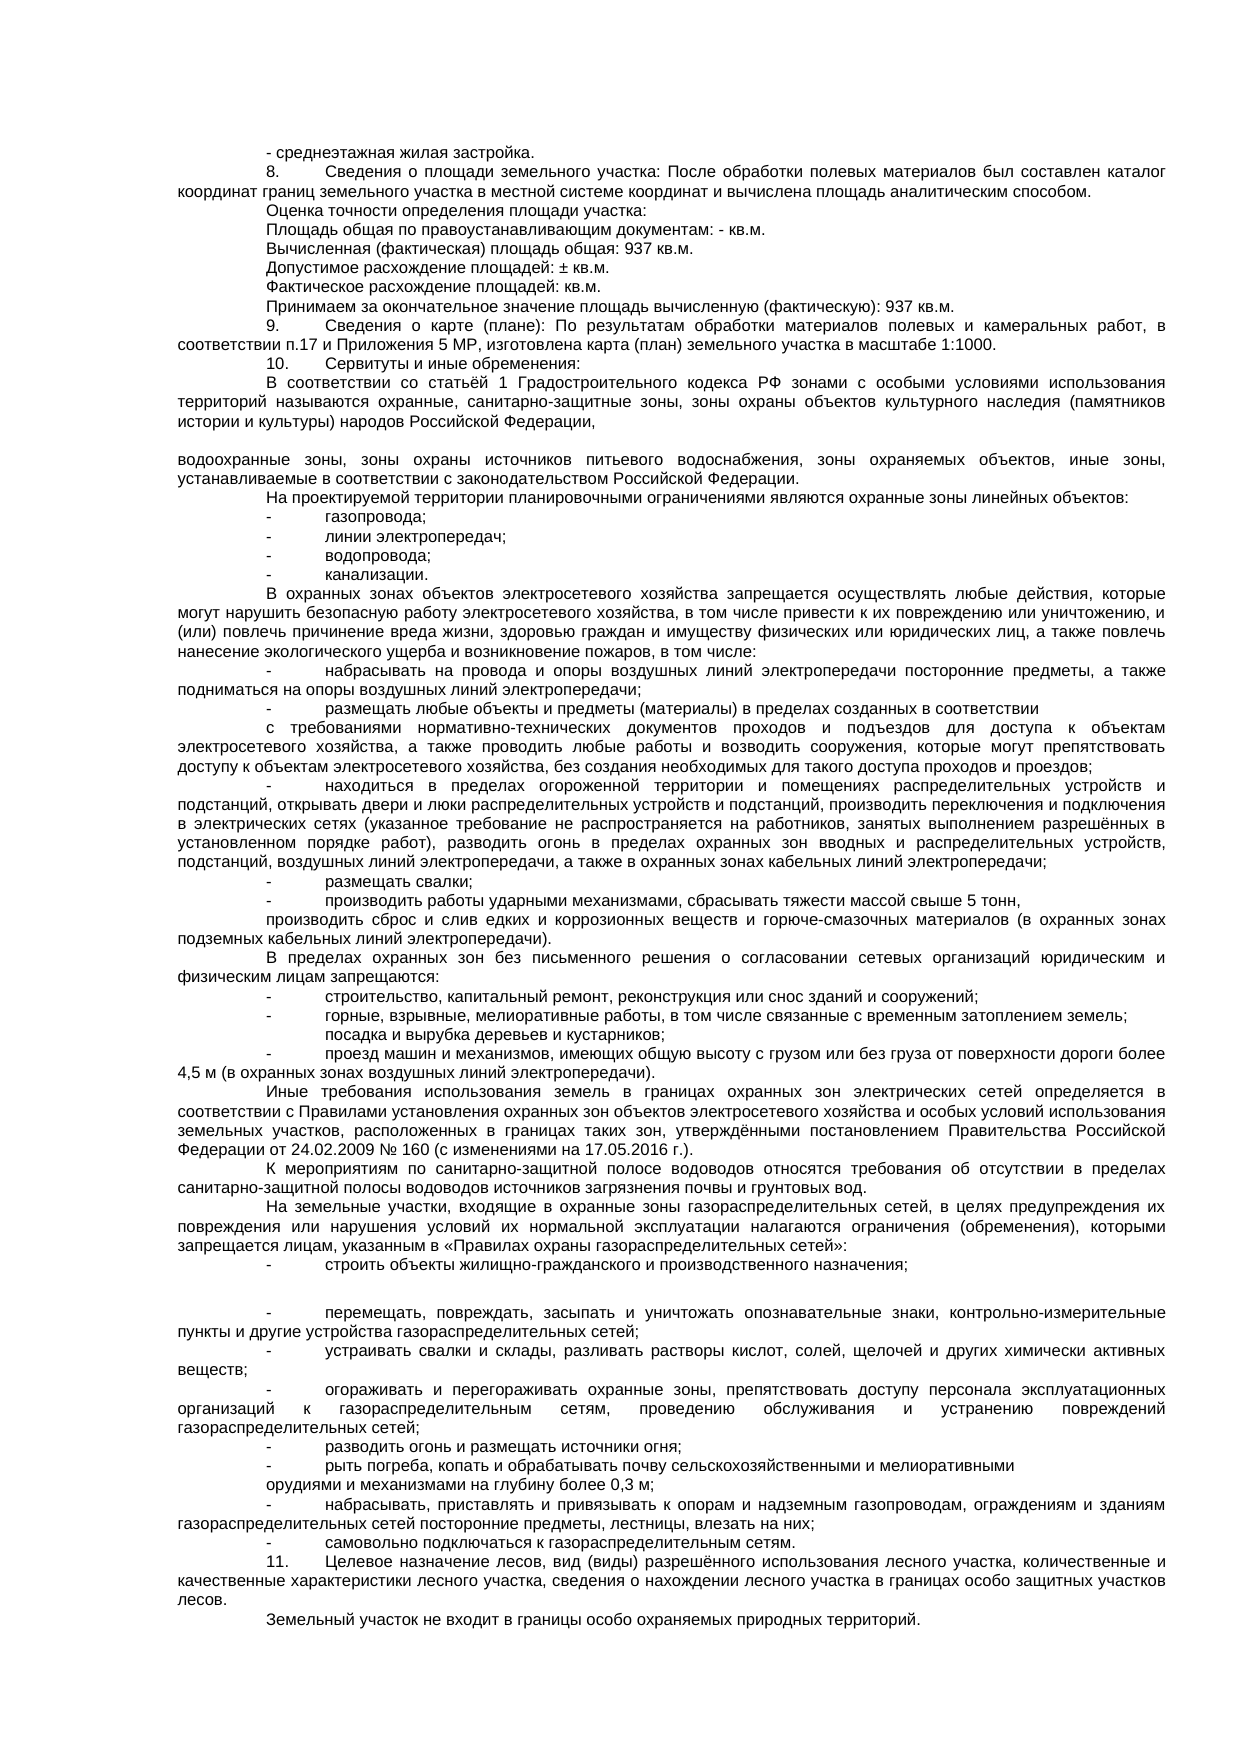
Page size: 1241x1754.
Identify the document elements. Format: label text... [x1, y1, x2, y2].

text На земельные участки, входящие в охранные зоны газораспределительных сетей, в целях предупреждения их повреждения или нарушения условий их нормальной эксплуатации налагаются ограничения (обременения), которыми запрещается лицам, указанным в «Правилах охраны газораспределительных сетей»: [177, 1197, 1166, 1255]
text - находиться в пределах огороженной территории и помещениях распределительных устройств и подстанций, открывать двери и люки распределительных устройств и подстанций, производить переключения и подключения в электрических сетях (указанное требование не распространяется на работников, занятых выполнением разрешённых в установленном порядке работ), разводить огонь в пределах охранных зон вводных и распределительных устройств, подстанций, воздушных линий электропередачи, а также в охранных зонах кабельных линий электропередачи; [177, 776, 1166, 871]
text Земельный участок не входит в границы особо охраняемых природных территорий. [177, 1609, 1166, 1628]
text 11. Целевое назначение лесов, вид (виды) разрешённого использования лесного участка, количественные и качественные характеристики лесного участка, сведения о нахождении лесного участка в границах особо защитных участков лесов. [177, 1552, 1166, 1609]
text - горные, взрывные, мелиоративные работы, в том числе связанные с временным затоплением земель; [177, 1006, 1166, 1025]
text - размещать любые объекты и предметы (материалы) в пределах созданных в соответствии [177, 699, 1166, 718]
text Принимаем за окончательное значение площадь вычисленную (фактическую): 937 кв.м. [177, 296, 1166, 316]
text К мероприятиям по санитарно-защитной полосе водоводов относятся требования об отсутствии в пределах санитарно-защитной полосы водоводов источников загрязнения почвы и грунтовых вод. [177, 1159, 1166, 1197]
text 9. Сведения о карте (плане): По результатам обработки материалов полевых и камеральных работ, в соответствии п.17 и Приложения 5 МР, изготовлена карта (план) земельного участка в масштабе 1:1000. [177, 316, 1166, 354]
text 10. Сервитуты и иные обременения: [177, 354, 1166, 373]
text В соответствии со статьёй 1 Градостроительного кодекса РФ зонами с особыми условиями использования территорий называются охранные, санитарно-защитные зоны, зоны охраны объектов культурного наследия (памятников истории и культуры) народов Российской Федерации, [177, 373, 1166, 431]
text В пределах охранных зон без письменного решения о согласовании сетевых организаций юридическим и физическим лицам запрещаются: [177, 948, 1166, 986]
text с требованиями нормативно-технических документов проходов и подъездов для доступа к объектам электросетевого хозяйства, а также проводить любые работы и возводить сооружения, которые могут препятствовать доступу к объектам электросетевого хозяйства, без создания необходимых для такого доступа проходов и проездов; [177, 718, 1166, 776]
text В охранных зонах объектов электросетевого хозяйства запрещается осуществлять любые действия, которые могут нарушить безопасную работу электросетевого хозяйства, в том числе привести к их повреждению или уничтожению, и (или) повлечь причинение вреда жизни, здоровью граждан и имуществу физических или юридических лиц, а также повлечь нанесение экологического ущерба и возникновение пожаров, в том числе: [177, 584, 1166, 661]
text Площадь общая по правоустанавливающим документам: - кв.м. [177, 220, 1166, 239]
text На проектируемой территории планировочными ограничениями являются охранные зоны линейных объектов: [177, 488, 1166, 507]
text - строительство, капитальный ремонт, реконструкция или снос зданий и сооружений; [177, 986, 1166, 1006]
text орудиями и механизмами на глубину более 0,3 м; [177, 1475, 1166, 1494]
text производить сброс и слив едких и коррозионных веществ и горюче-смазочных материалов (в охранных зонах подземных кабельных линий электропередачи). [177, 910, 1166, 948]
text - набрасывать, приставлять и привязывать к опорам и надземным газопроводам, ограждениям и зданиям газораспределительных сетей посторонние предметы, лестницы, влезать на них; [177, 1494, 1166, 1533]
text Вычисленная (фактическая) площадь общая: 937 кв.м. [177, 239, 1166, 258]
text - проезд машин и механизмов, имеющих общую высоту с грузом или без груза от поверхности дороги более 4,5 м (в охранных зонах воздушных линий электропередачи). [177, 1044, 1166, 1082]
text - устраивать свалки и склады, разливать растворы кислот, солей, щелочей и других химически активных веществ; [177, 1341, 1166, 1379]
text - среднеэтажная жилая застройка. [177, 143, 1166, 162]
text водоохранные зоны, зоны охраны источников питьевого водоснабжения, зоны охраняемых объектов, иные зоны, устанавливаемые в соответствии с законодательством Российской Федерации. [177, 450, 1166, 488]
text посадка и вырубка деревьев и кустарников; [177, 1025, 1166, 1044]
text 8. Сведения о площади земельного участка: После обработки полевых материалов был составлен каталог координат границ земельного участка в местной системе координат и вычислена площадь аналитическим способом. [177, 162, 1166, 201]
text - газопровода; [177, 507, 1166, 526]
text - водопровода; [177, 546, 1166, 565]
text - перемещать, повреждать, засыпать и уничтожать опознавательные знаки, контрольно-измерительные пункты и другие устройства газораспределительных сетей; [177, 1303, 1166, 1341]
text - канализации. [177, 565, 1166, 584]
text - рыть погреба, копать и обрабатывать почву сельскохозяйственными и мелиоративными [177, 1456, 1166, 1475]
text - огораживать и перегораживать охранные зоны, препятствовать доступу персонала эксплуатационных организаций к газораспределительным сетям, проведению обслуживания и устранению повреждений газораспределительных сетей; [177, 1379, 1166, 1437]
text Иные требования использования земель в границах охранных зон электрических сетей определяется в соответствии с Правилами установления охранных зон объектов электросетевого хозяйства и особых условий использования земельных участков, расположенных в границах таких зон, утверждёнными постановлением Правительства Российской Федерации от 24.02.2009 № 160 (с изменениями на 17.05.2016 г.). [177, 1082, 1166, 1159]
text - линии электропередач; [177, 526, 1166, 546]
text - набрасывать на провода и опоры воздушных линий электропередачи посторонние предметы, а также подниматься на опоры воздушных линий электропередачи; [177, 661, 1166, 699]
text - строить объекты жилищно-гражданского и производственного назначения; [177, 1255, 1166, 1274]
text - размещать свалки; [177, 871, 1166, 891]
text Допустимое расхождение площадей: ± кв.м. [177, 258, 1166, 277]
text - разводить огонь и размещать источники огня; [177, 1437, 1166, 1456]
text - самовольно подключаться к газораспределительным сетям. [177, 1533, 1166, 1552]
text Оценка точности определения площади участка: [177, 201, 1166, 220]
text - производить работы ударными механизмами, сбрасывать тяжести массой свыше 5 тонн, [177, 891, 1166, 910]
text Фактическое расхождение площадей: кв.м. [177, 277, 1166, 296]
